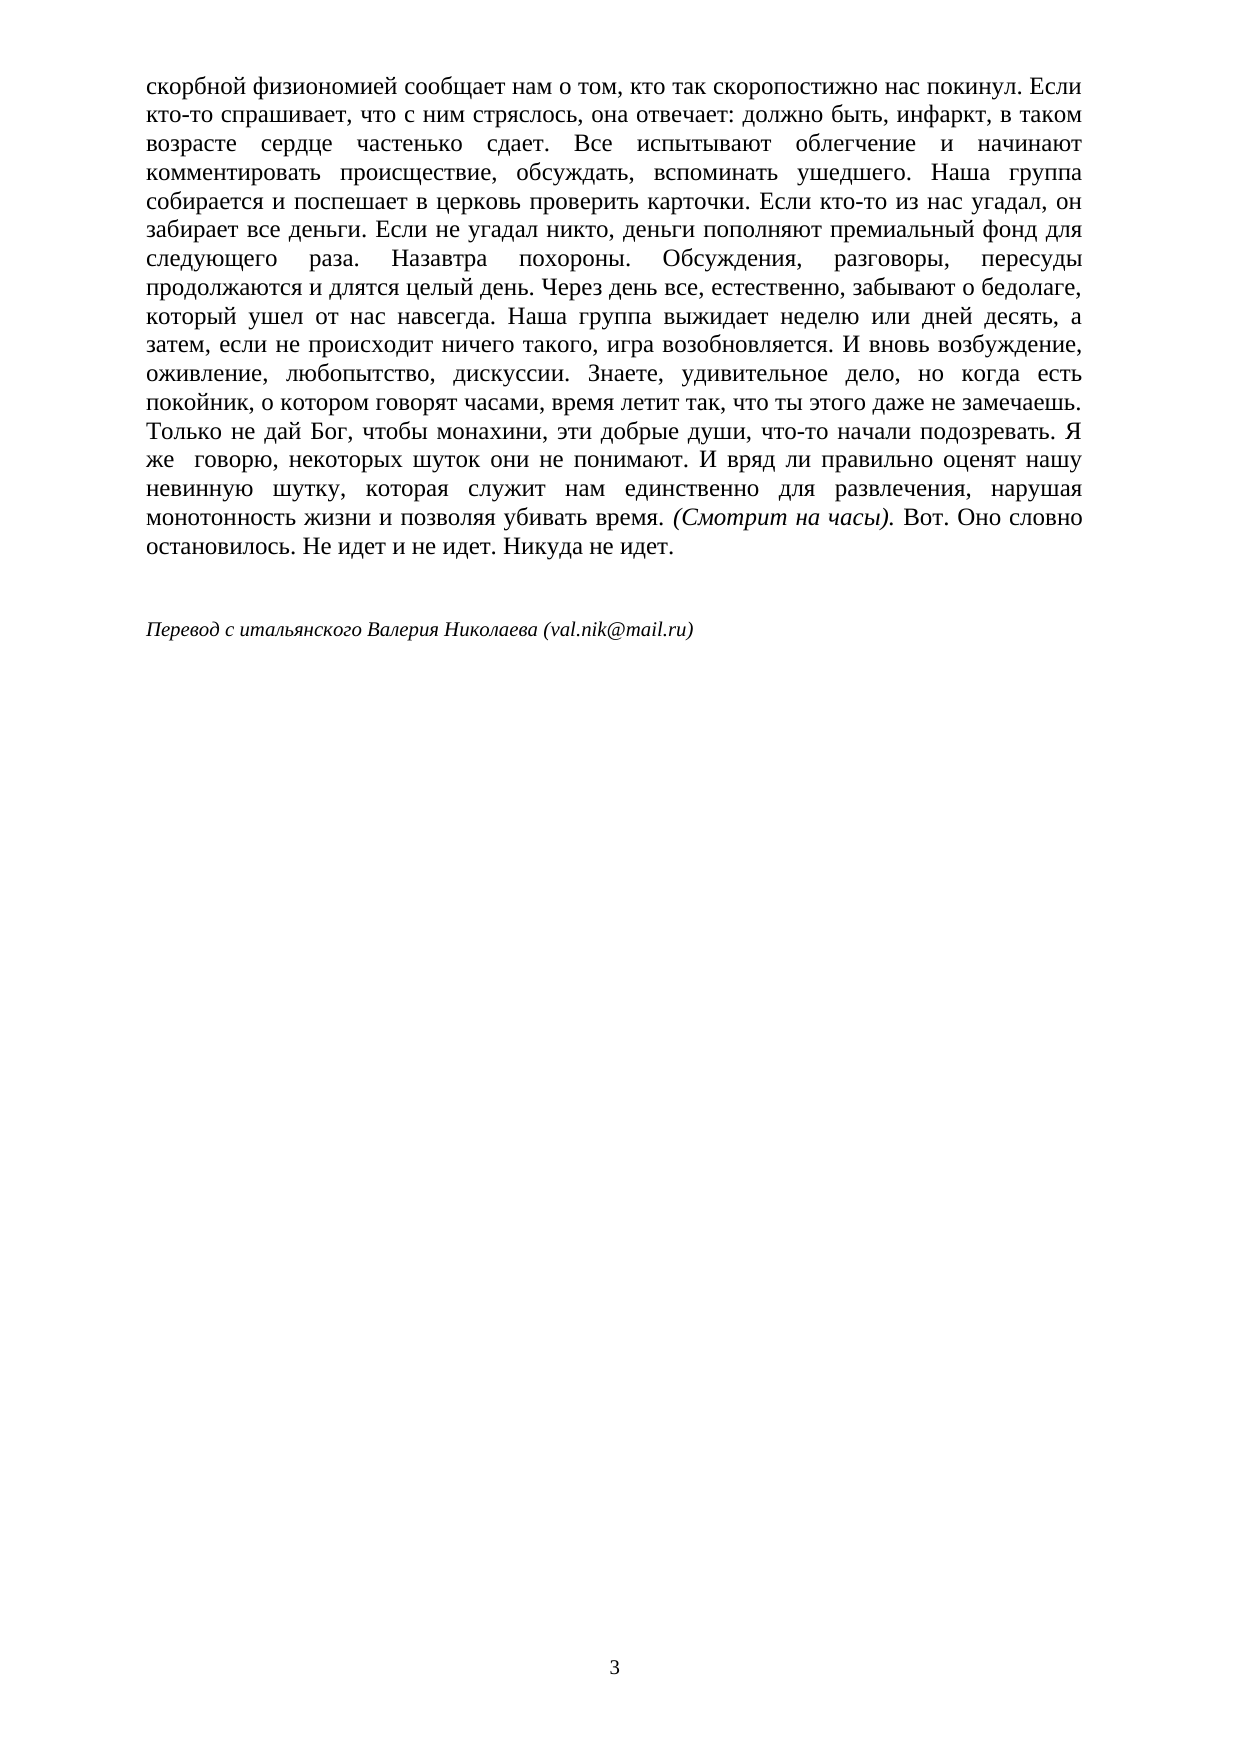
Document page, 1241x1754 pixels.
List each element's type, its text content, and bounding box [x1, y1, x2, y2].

text Перевод с итальянского Валерия Николаева (val.nik@mail.ru) [146, 617, 1083, 641]
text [146, 71, 1083, 559]
